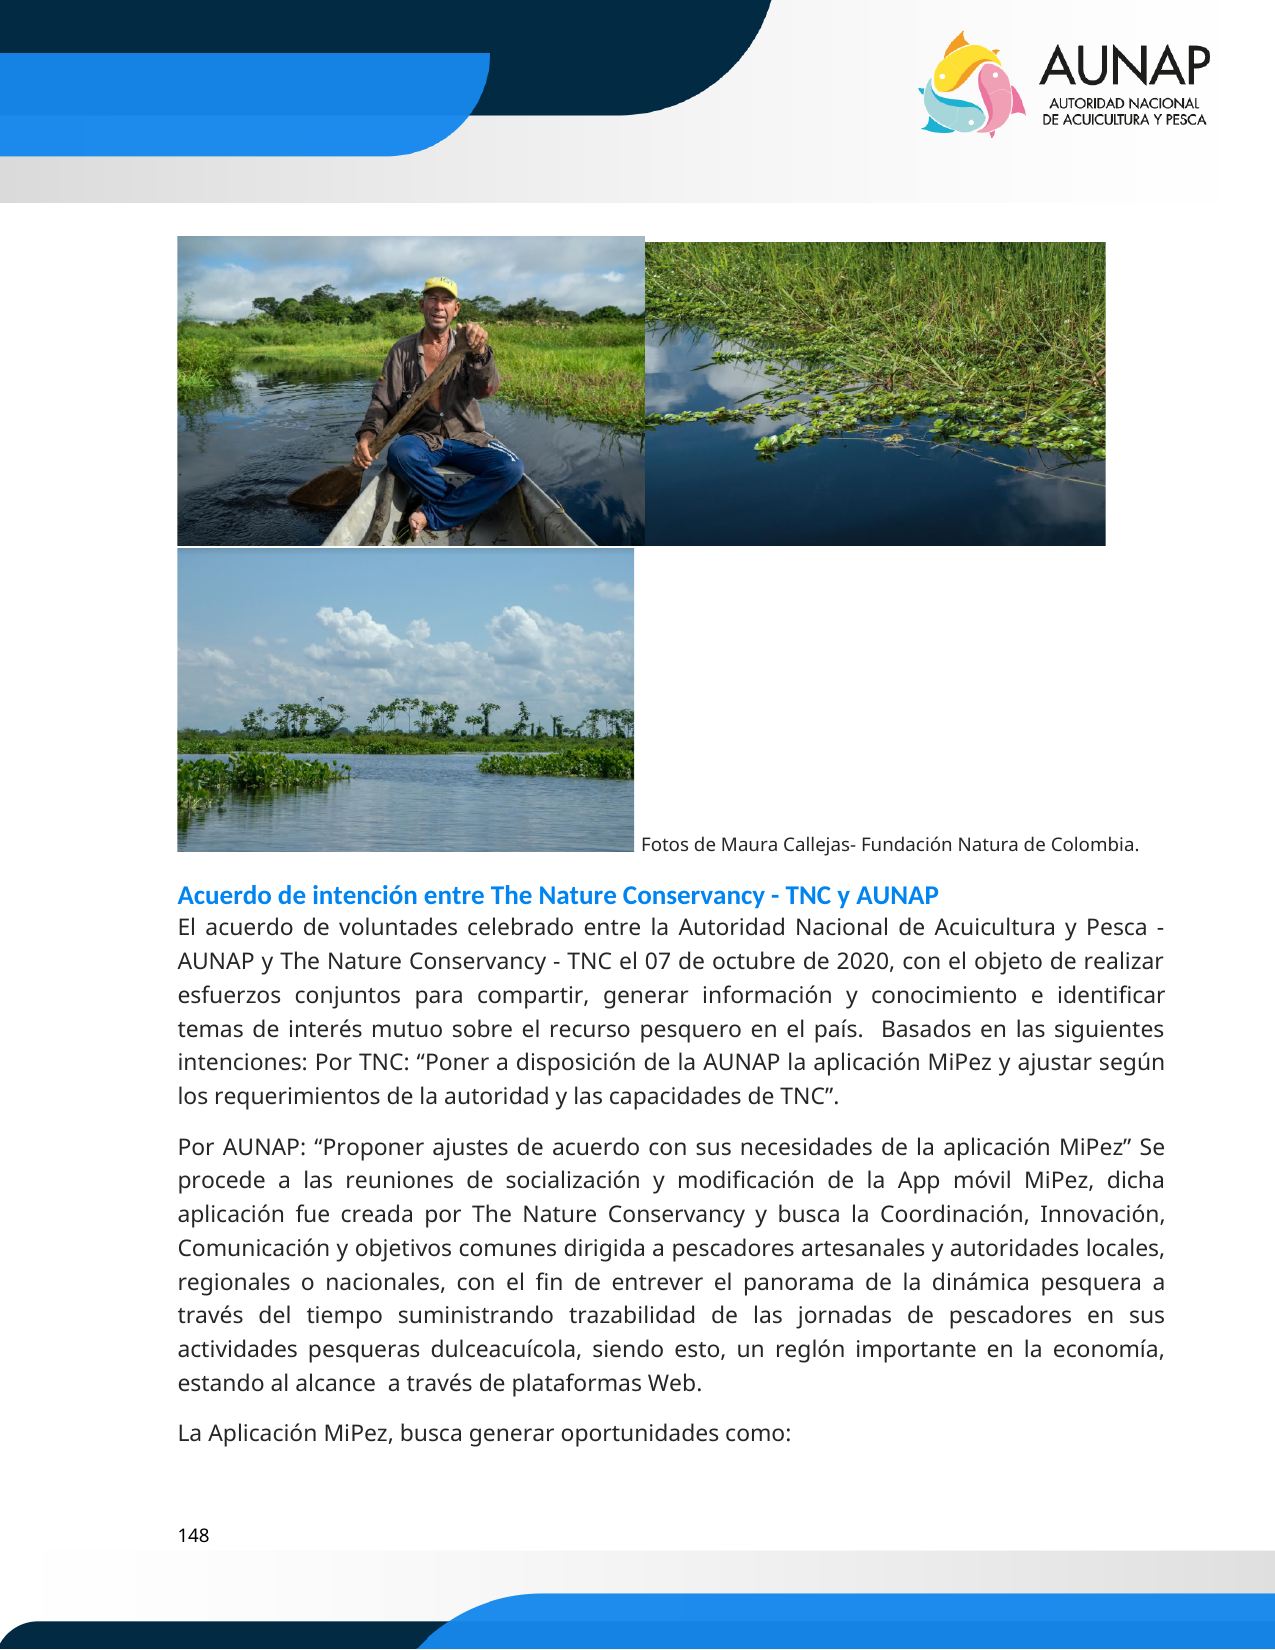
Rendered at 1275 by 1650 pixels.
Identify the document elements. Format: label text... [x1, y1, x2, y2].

subtitle Acuerdo de intención entre The Nature Conservancy - TNC y AUNAP [177, 878, 1166, 911]
picture [0, 1440, 1275, 1649]
text El acuerdo de voluntades celebrado entre la Autoridad Nacional de Acuicultura y Pesca - AUNAP y The Nature Conservancy - TNC el 07 de octubre de 2020, con el objeto de realizar esfuerzos conjuntos para compartir, generar información y conocimiento e identificar temas de interés mutuo sobre el recurso pesquero en el país. Basados en las siguientes intenciones: Por TNC: “Poner a disposición de la AUNAP la aplicación MiPez y ajustar según los requerimientos de la autoridad y las capacidades de TNC”. [177, 911, 1166, 1111]
picture [0, 0, 1275, 215]
picture [177, 236, 1106, 546]
picture [177, 548, 635, 852]
text Por AUNAP: “Proponer ajustes de acuerdo con sus necesidades de la aplicación MiPez” Se procede a las reuniones de socialización y modificación de la App móvil MiPez, dicha aplicación fue creada por The Nature Conservancy y busca la Coordinación, Innovación, Comunicación y objetivos comunes dirigida a pescadores artesanales y autoridades locales, regionales o nacionales, con el fin de entrever el panorama de la dinámica pesquera a través del tiempo suministrando trazabilidad de las jornadas de pescadores en sus actividades pesqueras dulceacuícola, siendo esto, un reglón importante en la economía, estando al alcance a través de plataformas Web. [177, 1130, 1166, 1398]
text La Aplicación MiPez, busca generar oportunidades como: [177, 1417, 1166, 1448]
